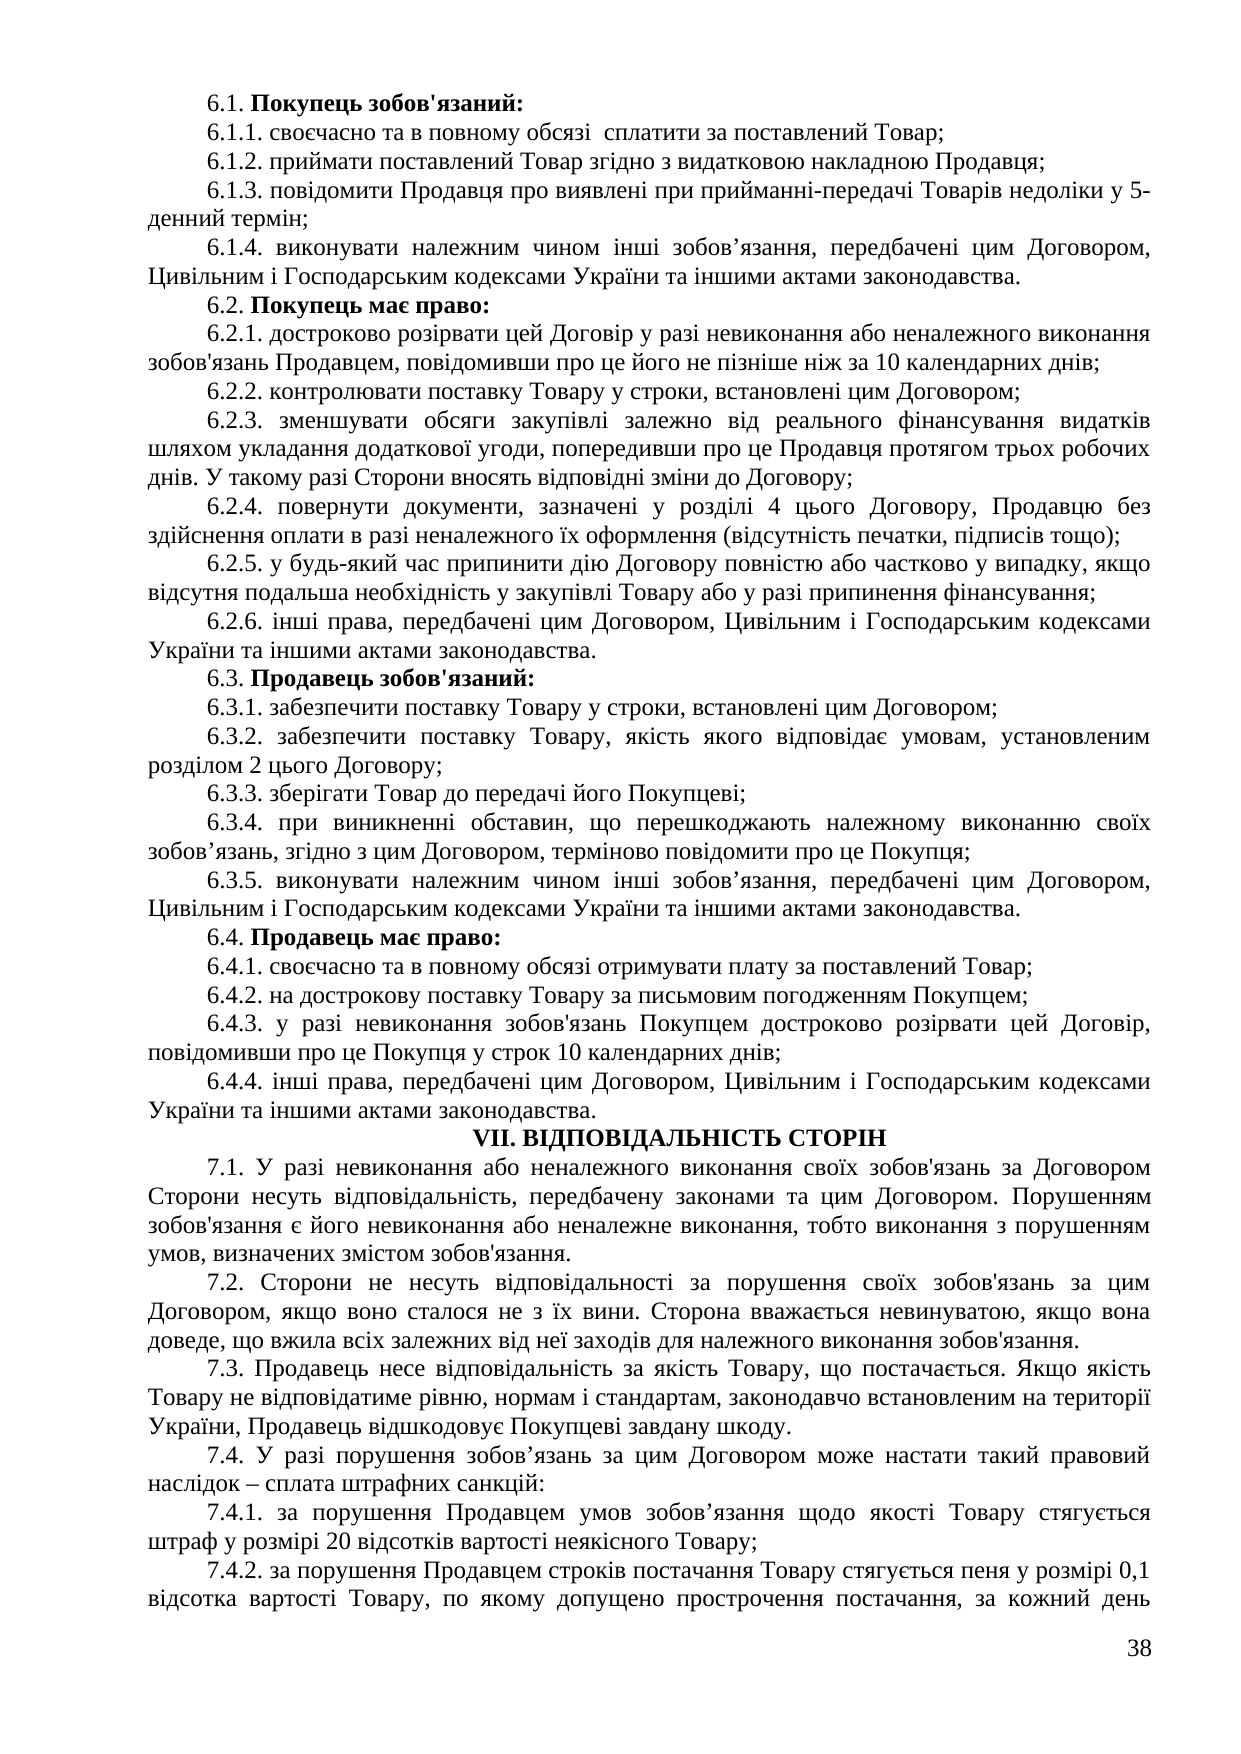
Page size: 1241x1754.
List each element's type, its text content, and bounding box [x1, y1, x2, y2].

text 6.2. Покупець має право: [148, 290, 1152, 318]
text 7.3. Продавець несе відповідальність за якість Товару, що постачається. Якщо якість Товару не відповідатиме рівню, нормам і стандартам, законодавчо встановленим на території України, Продавець відшкодовує Покупцеві завдану шкоду. [148, 1353, 1152, 1440]
text 6.4. Продавець має право: [148, 922, 1152, 951]
text 6.4.4. інші права, передбачені цим Договором, Цивільним і Господарським кодексами України та іншими актами законодавства. [148, 1066, 1152, 1123]
text 6.2.1. достроково розірвати цей Договір у разі невиконання або неналежного виконання зобов'язань Продавцем, повідомивши про це його не пізніше ніж за 10 календарних днів; [148, 318, 1152, 376]
text 6.2.6. інші права, передбачені цим Договором, Цивільним і Господарським кодексами України та іншими актами законодавства. [148, 606, 1152, 663]
text 7.4. У разі порушення зобов’язань за цим Договором може настати такий правовий наслідок – сплата штрафних санкцій: [148, 1440, 1152, 1497]
text 6.3.1. забезпечити поставку Товару у строки, встановлені цим Договором; [148, 692, 1152, 721]
text 6.4.2. на дострокову поставку Товару за письмовим погодженням Покупцем; [148, 980, 1152, 1008]
text 6.1.2. приймати поставлений Товар згідно з видатковою накладною Продавця; [148, 146, 1152, 175]
text 6.3. Продавець зобов'язаний: [148, 663, 1152, 692]
text 6.2.4. повернути документи, зазначені у розділі 4 цього Договору, Продавцю без здійснення оплати в разі неналежного їх оформлення (відсутність печатки, підписів тощо); [148, 491, 1152, 548]
text 6.3.2. забезпечити поставку Товару, якість якого відповідає умовам, установленим розділом 2 цього Договору; [148, 721, 1152, 778]
text 6.3.5. виконувати належним чином інші зобов’язання, передбачені цим Договором, Цивільним і Господарським кодексами України та іншими актами законодавства. [148, 865, 1152, 922]
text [148, 1555, 1152, 1612]
text 6.1. Покупець зобов'язаний: [148, 88, 1152, 117]
text 6.2.5. у будь-який час припинити дію Договору повністю або частково у випадку, якщо відсутня подальша необхідність у закупівлі Товару або у разі припинення фінансування; [148, 548, 1152, 606]
text 6.1.3. повідомити Продавця про виявлені при прийманні-передачі Товарів недоліки у 5-денний термін; [148, 175, 1152, 232]
text 6.2.3. зменшувати обсяги закупівлі залежно від реального фінансування видатків шляхом укладання додаткової угоди, попередивши про це Продавця протягом трьох робочих днів. У такому разі Сторони вносять відповідні зміни до Договору; [148, 405, 1152, 491]
text 6.2.2. контролювати поставку Товару у строки, встановлені цим Договором; [148, 376, 1152, 405]
text 6.1.1. своєчасно та в повному обсязі сплатити за поставлений Товар; [148, 117, 1152, 146]
text 7.4.1. за порушення Продавцем умов зобов’язання щодо якості Товару стягується штраф у розмірі 20 відсотків вартості неякісного Товару; [148, 1497, 1152, 1555]
text 7.1. У разі невиконання або неналежного виконання своїх зобов'язань за Договором Сторони несуть відповідальність, передбачену законами та цим Договором. Порушенням зобов'язання є його невиконання або неналежне виконання, тобто виконання з порушенням умов, визначених змістом зобов'язання. [148, 1152, 1152, 1267]
text 6.1.4. виконувати належним чином інші зобов’язання, передбачені цим Договором, Цивільним і Господарським кодексами України та іншими актами законодавства. [148, 232, 1152, 290]
text 6.3.4. при виникненні обставин, що перешкоджають належному виконанню своїх зобов’язань, згідно з цим Договором, терміново повідомити про це Покупця; [148, 807, 1152, 865]
text 6.4.3. у разі невиконання зобов'язань Покупцем достроково розірвати цей Договір, повідомивши про це Покупця у строк 10 календарних днів; [148, 1008, 1152, 1066]
text 7.2. Сторони не несуть відповідальності за порушення своїх зобов'язань за цим Договором, якщо воно сталося не з їх вини. Сторона вважається невинуватою, якщо вона доведе, що вжила всіх залежних від неї заходів для належного виконання зобов'язання. [148, 1267, 1152, 1353]
text VII. Відповідальність сторін [207, 1123, 1152, 1152]
text 6.4.1. своєчасно та в повному обсязі отримувати плату за поставлений Товар; [148, 951, 1152, 980]
text 6.3.3. зберігати Товар до передачі його Покупцеві; [148, 778, 1152, 807]
